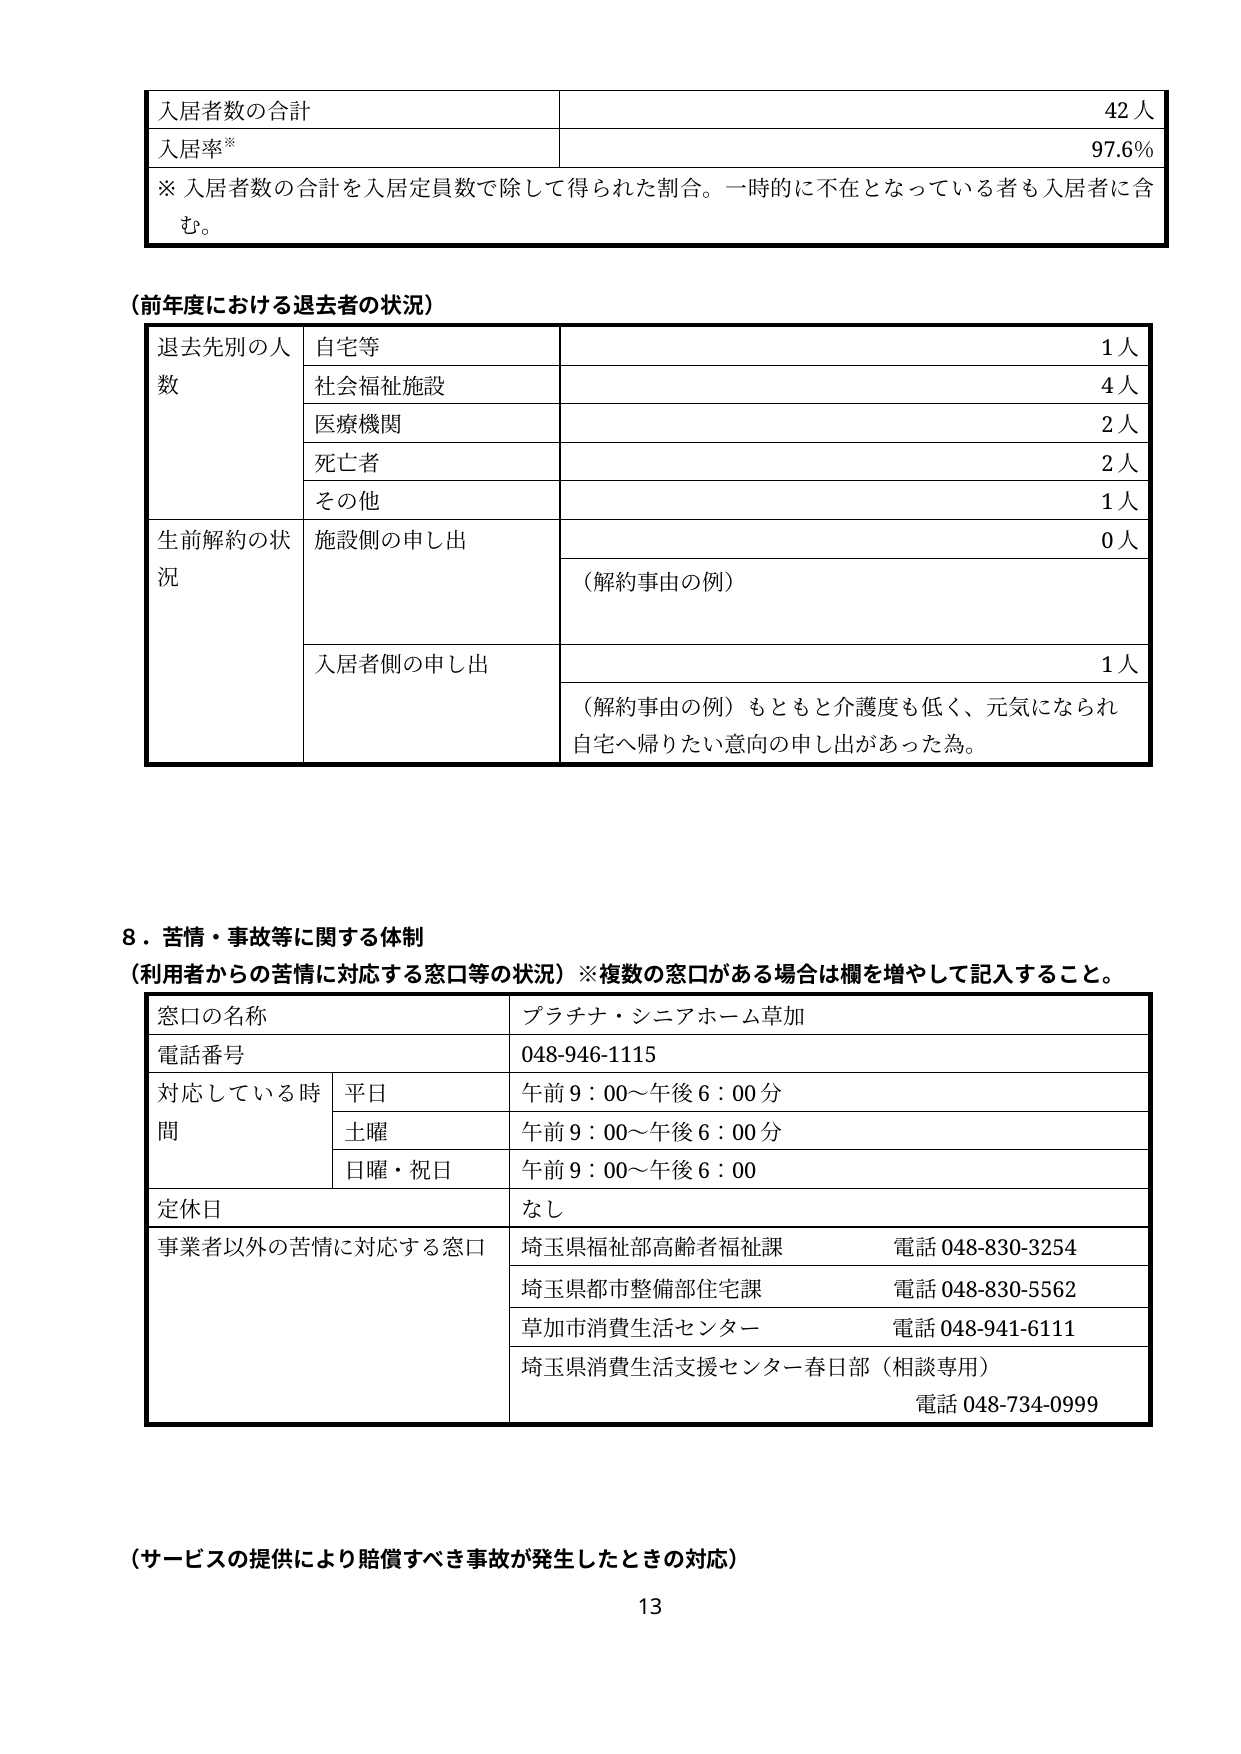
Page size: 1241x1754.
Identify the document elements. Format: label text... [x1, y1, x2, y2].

table_cell 午前9：00～午後6：00分 [510, 1073, 1148, 1111]
table_cell 埼玉県消費生活支援センター春日部（相談専用） 電話048-734-0999 [510, 1347, 1148, 1422]
table_cell 電話番号 [149, 1035, 509, 1072]
table_cell 午前9：00～午後6：00分 [510, 1112, 1148, 1149]
table_cell 草加市消費生活センター 電話048-941-6111 [510, 1308, 1148, 1346]
table_cell ※ 入居者数の合計を入居定員数で除して得られた割合。一時的に不在となっている者も入居者に含む。 [149, 168, 1164, 243]
table_cell （解約事由の例）もともと介護度も低く、元気になられ自宅へ帰りたい意向の申し出があった為。 [561, 683, 1148, 762]
table_cell その他 [304, 481, 559, 519]
table_header 窓口の名称 [149, 996, 509, 1034]
table_cell 生前解約の状況 [149, 520, 303, 762]
table_cell 2人 [561, 404, 1148, 442]
table_cell 048-946-1115 [510, 1035, 1148, 1072]
table_cell 死亡者 [304, 443, 559, 480]
table_cell 医療機関 [304, 404, 559, 442]
table_cell 42人 [560, 91, 1164, 128]
text （サービスの提供により賠償すべき事故が発生したときの対応） [118, 1539, 1181, 1576]
table_cell 4人 [561, 366, 1148, 403]
table_cell 土曜 [333, 1112, 509, 1149]
table_header 自宅等 [304, 327, 559, 365]
table_cell 入居者側の申し出 [304, 645, 559, 762]
table_cell 午前9：00～午後6：00 [510, 1150, 1148, 1188]
table_cell （解約事由の例） [561, 559, 1148, 644]
text （前年度における退去者の状況） [118, 285, 1181, 323]
text （利用者からの苦情に対応する窓口等の状況）※複数の窓口がある場合は欄を増やして記入すること。 [118, 954, 1181, 992]
table_cell 97.6％ [560, 129, 1164, 167]
table_cell 埼玉県都市整備部住宅課 電話048-830-5562 [510, 1266, 1148, 1307]
table_cell 埼玉県福祉部高齢者福祉課 電話048-830-3254 [510, 1228, 1148, 1265]
text ８．苦情・事故等に関する体制 [118, 917, 1181, 954]
table_cell 平日 [333, 1073, 509, 1111]
table_cell 2人 [561, 443, 1148, 480]
table_cell 0人 [561, 520, 1148, 557]
table_cell 1人 [561, 481, 1148, 519]
table_header 1人 [561, 327, 1148, 365]
table_cell 日曜・祝日 [333, 1150, 509, 1188]
table_cell 施設側の申し出 [304, 520, 559, 644]
table_cell 入居率※ [149, 129, 559, 167]
table_cell 社会福祉施設 [304, 366, 559, 403]
table_cell 定休日 [149, 1189, 509, 1226]
table_cell なし [510, 1189, 1148, 1226]
table_header 退去先別の人数 [149, 327, 303, 519]
table_cell 事業者以外の苦情に対応する窓口 [149, 1228, 509, 1422]
table_cell 入居者数の合計 [149, 91, 559, 128]
table_cell 1人 [561, 645, 1148, 682]
table_cell 対応している時間 [149, 1073, 332, 1188]
table_header プラチナ・シニアホーム草加 [510, 996, 1148, 1034]
